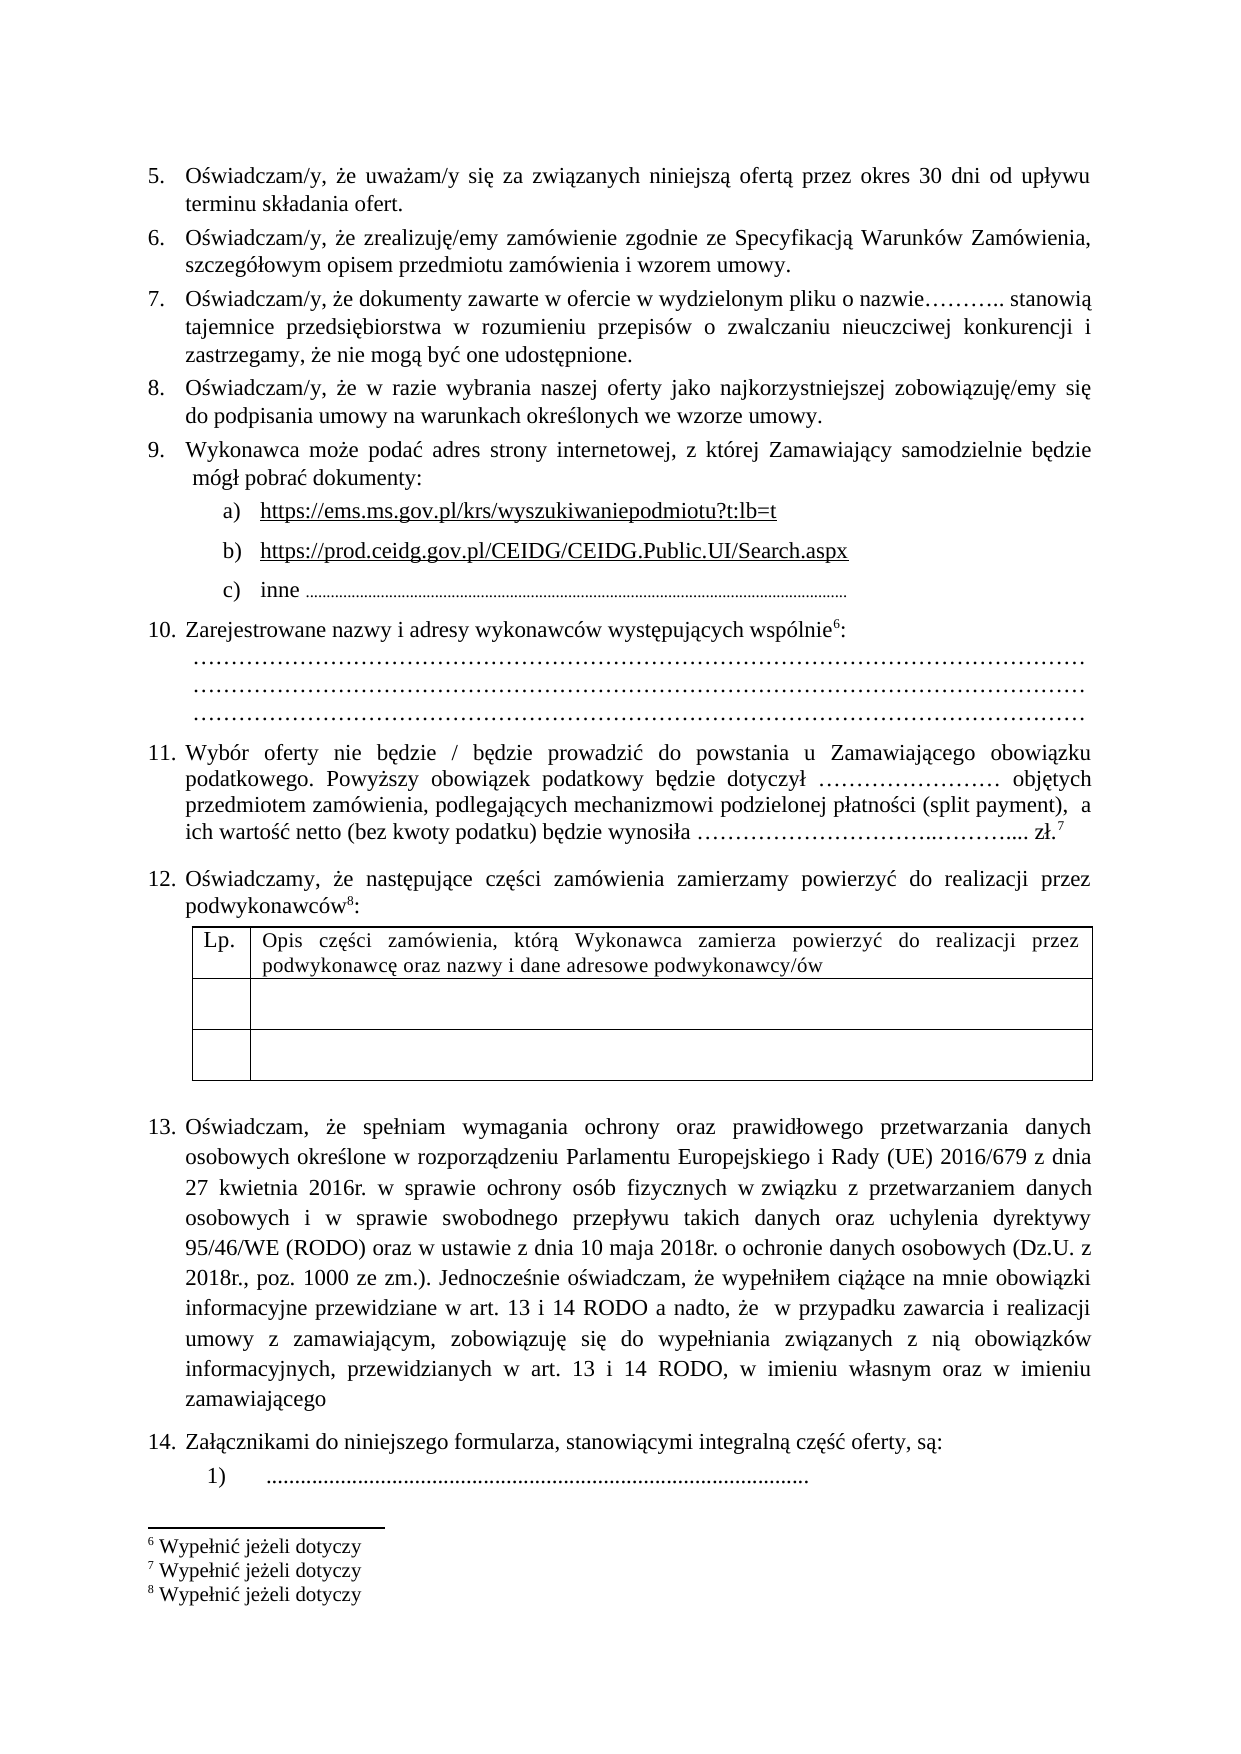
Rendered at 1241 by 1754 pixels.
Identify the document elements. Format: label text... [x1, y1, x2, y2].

list https://ems.ms.gov.pl/krs/wyszukiwaniepodmiotu?t:lb=t [223, 497, 1069, 524]
list Oświadczamy, że następujące części zamówienia zamierzamy powierzyć do realizacji przez podwykonawców: [148, 865, 1093, 919]
table_cell [251, 1030, 1092, 1079]
list Zarejestrowane nazwy i adresy wykonawców występujących wspólnie: ……………………………………………………………………………………………………………………………………………………………………………………………………………………………………………………………………………………………………………………… [148, 616, 1093, 725]
table_cell [251, 979, 1092, 1028]
table_cell [193, 1030, 250, 1079]
list ............................................................................................... [207, 1462, 1093, 1489]
list Oświadczam/y, że w razie wybrania naszej oferty jako najkorzystniejszej zobowiązuję/emy się do podpisania umowy na warunkach określonych we wzorze umowy. [148, 374, 1093, 428]
list Załącznikami do niniejszego formularza, stanowiącymi integralną część oferty, są: [148, 1428, 1093, 1454]
list Oświadczam/y, że zrealizuję/emy zamówienie zgodnie ze Specyfikacją Warunków Zamówienia, szczegółowym opisem przedmiotu zamówienia i wzorem umowy. [148, 224, 1093, 278]
list https://prod.ceidg.gov.pl/CEIDG/CEIDG.Public.UI/Search.aspx [223, 537, 1069, 563]
list Oświadczam, że spełniam wymagania ochrony oraz prawidłowego przetwarzania danych osobowych określone w rozporządzeniu Parlamentu Europejskiego i Rady (UE) 2016/679 z dnia 27 kwietnia 2016r. w sprawie ochrony osób fizycznych w związku z przetwarzaniem danych osobowych i w sprawie swobodnego przepływu takich danych oraz uchylenia dyrektywy 95/46/WE (RODO) oraz w ustawie z dnia 10 maja 2018r. o ochronie danych osobowych (Dz.U. z 2018r., poz. 1000 ze zm.). Jednocześnie oświadczam, że wypełniłem ciążące na mnie obowiązki informacyjne przewidziane w art. 13 i 14 RODO a nadto, że w przypadku zawarcia i realizacji umowy z zamawiającym, zobowiązuję się do wypełniania związanych z nią obowiązków informacyjnych, przewidzianych w art. 13 i 14 RODO, w imieniu własnym oraz w imieniu zamawiającego [148, 1113, 1093, 1411]
table_header Lp. [193, 928, 250, 977]
list Oświadczam/y, że dokumenty zawarte w ofercie w wydzielonym pliku o nazwie……….. stanowią tajemnice przedsiębiorstwa w rozumieniu przepisów o zwalczaniu nieuczciwej konkurencji i zastrzegamy, że nie mogą być one udostępnione. [148, 285, 1093, 367]
list inne .................................................................................................................................. [223, 576, 1069, 603]
table_header Opis części zamówienia, którą Wykonawca zamierza powierzyć do realizacji przez podwykonawcę oraz nazwy i dane adresowe podwykonawcy/ów [251, 928, 1092, 977]
table_cell [193, 979, 250, 1028]
list Wybór oferty nie będzie / będzie prowadzić do powstania u Zamawiającego obowiązku podatkowego. Powyższy obowiązek podatkowy będzie dotyczył …………………… objętych przedmiotem zamówienia, podlegających mechanizmowi podzielonej płatności (split payment), a ich wartość netto (bez kwoty podatku) będzie wynosiła …………………………..……….... zł. [148, 739, 1093, 844]
list Wykonawca może podać adres strony internetowej, z której Zamawiający samodzielnie będzie mógł pobrać dokumenty: [148, 436, 1093, 490]
list Oświadczam/y, że uważam/y się za związanych niniejszą ofertą przez okres 30 dni od upływu terminu składania ofert. [148, 162, 1093, 216]
